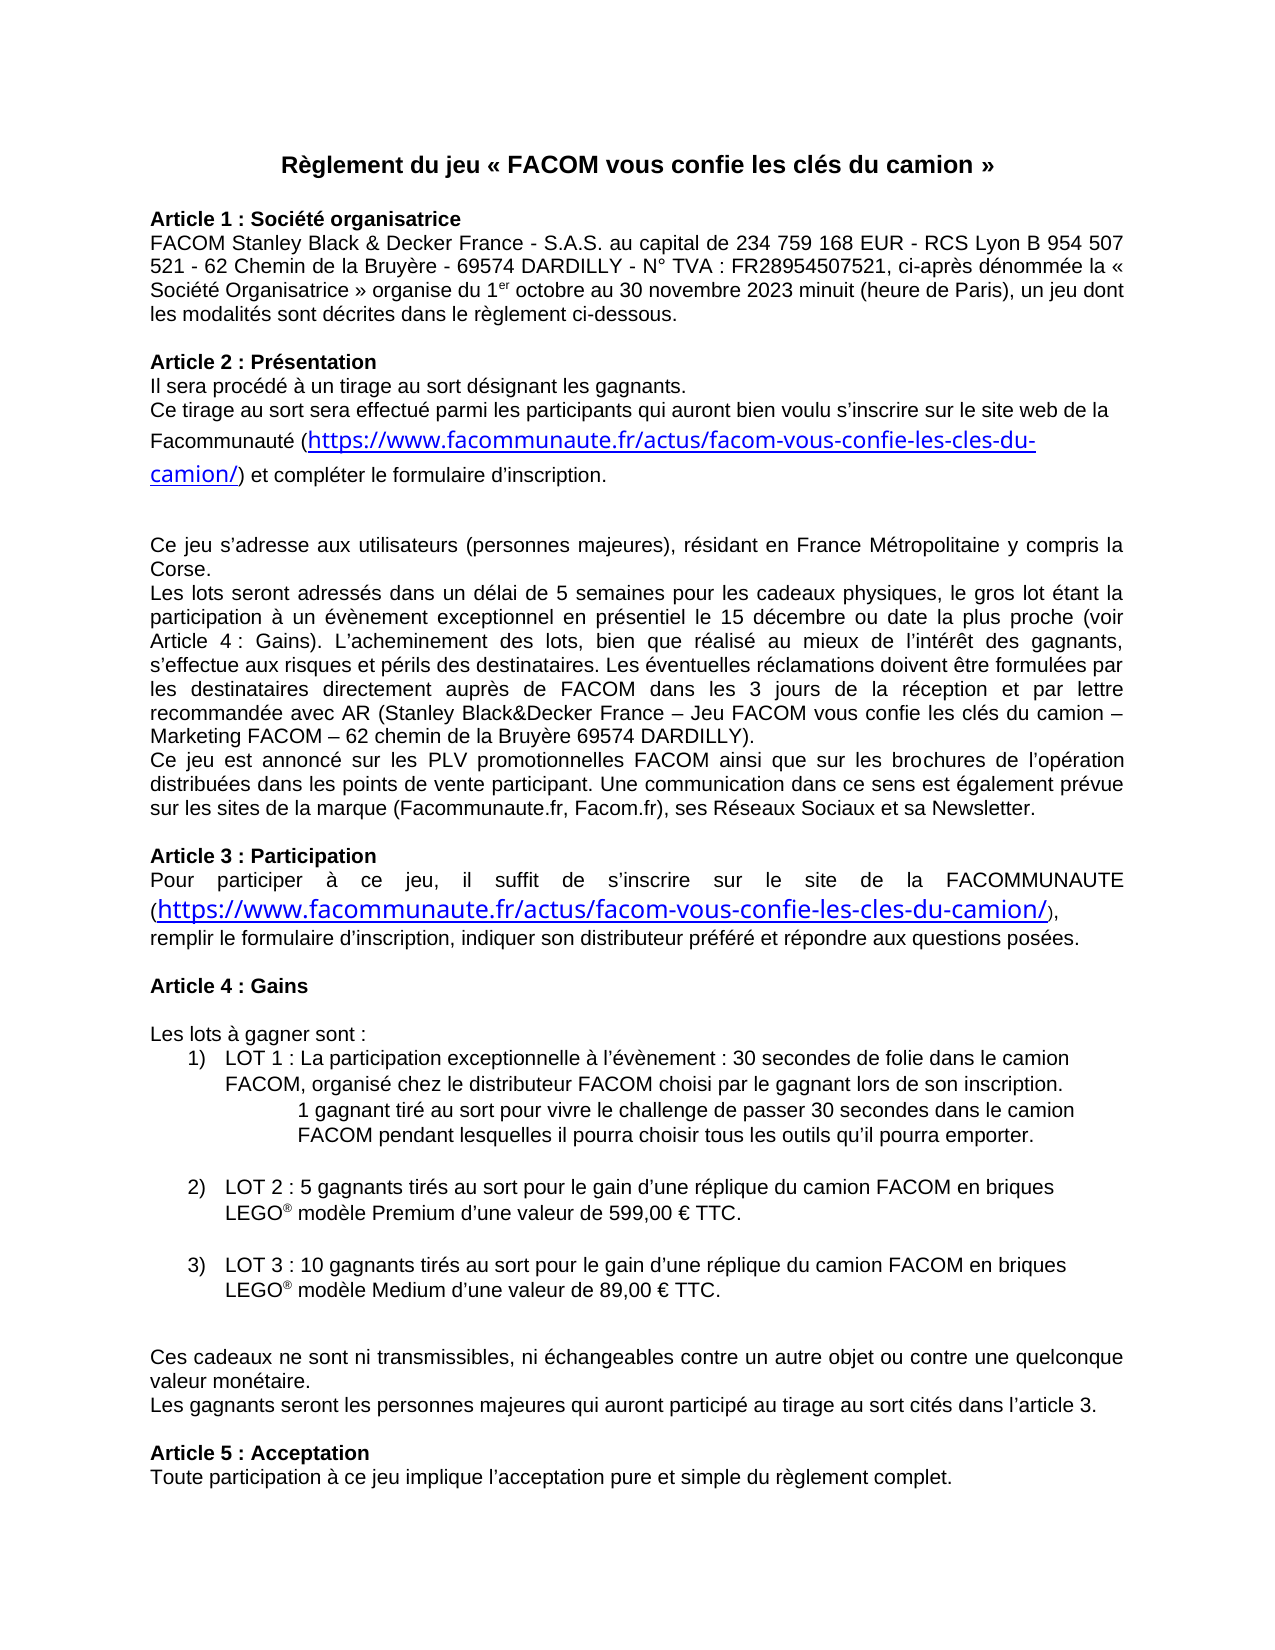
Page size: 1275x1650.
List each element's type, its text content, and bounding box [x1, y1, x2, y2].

text Les lots à gagner sont : [150, 1022, 1125, 1046]
text Article 4 : Gains [150, 974, 1125, 998]
text Ce jeu s’adresse aux utilisateurs (personnes majeures), résidant en France Métropolitaine y compris la Corse. [150, 533, 1125, 581]
text Les gagnants seront les personnes majeures qui auront participé au tirage au sort cités dans l’article 3. [150, 1393, 1125, 1417]
text Ce jeu est annoncé sur les PLV promotionnelles FACOM ainsi que sur les brochures de l’opération distribuées dans les points de vente participant. Une communication dans ce sens est également prévue sur les sites de la marque (Facommunaute.fr, Facom.fr), ses Réseaux Sociaux et sa Newsletter. [150, 748, 1125, 820]
list LOT 1 : La participation exceptionnelle à l’évènement : 30 secondes de folie dans le camion FACOM, organisé chez le distributeur FACOM choisi par le gagnant lors de son inscription. [187, 1046, 1125, 1096]
text Article 1 : Société organisatrice [150, 206, 1125, 230]
text Article 3 : Participation [150, 844, 1125, 868]
list 1 gagnant tiré au sort pour vivre le challenge de passer 30 secondes dans le camion FACOM pendant lesquelles il pourra choisir tous les outils qu’il pourra emporter. [297, 1097, 1125, 1147]
text Les lots seront adressés dans un délai de 5 semaines pour les cadeaux physiques, le gros lot étant la participation à un évènement exceptionnel en présentiel le 15 décembre ou date la plus proche (voir Article 4 : Gains). L’acheminement des lots, bien que réalisé au mieux de l’intérêt des gagnants, s’effectue aux risques et périls des destinataires. Les éventuelles réclamations doivent être formulées par les destinataires directement auprès de FACOM dans les 3 jours de la réception et par lettre recommandée avec AR (Stanley Black&Decker France – Jeu FACOM vous confie les clés du camion – Marketing FACOM – 62 chemin de la Bruyère 69574 DARDILLY). [150, 581, 1125, 748]
text Toute participation à ce jeu implique l’acceptation pure et simple du règlement complet. [150, 1464, 1125, 1488]
text Ces cadeaux ne sont ni transmissibles, ni échangeables contre un autre objet ou contre une quelconque valeur monétaire. [150, 1345, 1125, 1393]
text Règlement du jeu « FACOM vous confie les clés du camion » [150, 150, 1125, 179]
text FACOM Stanley Black & Decker France - S.A.S. au capital de 234 759 168 EUR - RCS Lyon B 954 507 521 - 62 Chemin de la Bruyère - 69574 DARDILLY - N° TVA : FR28954507521, ci-après dénommée la « Société Organisatrice » organise du 1er octobre au 30 novembre 2023 minuit (heure de Paris), un jeu dont les modalités sont décrites dans le règlement ci-dessous. [150, 230, 1125, 326]
text Ce tirage au sort sera effectué parmi les participants qui auront bien voulu s’inscrire sur le site web de la Facommunauté (https://www.facommunaute.fr/actus/facom-vous-confie-les-cles-du-camion/) et compléter le formulaire d’inscription. [150, 398, 1125, 489]
list LOT 3 : 10 gagnants tirés au sort pour le gain d’une réplique du camion FACOM en briques LEGO® modèle Medium d’une valeur de 89,00 € TTC. [187, 1252, 1125, 1302]
list LOT 2 : 5 gagnants tirés au sort pour le gain d’une réplique du camion FACOM en briques LEGO® modèle Premium d’une valeur de 599,00 € TTC. [187, 1175, 1125, 1225]
text Article 5 : Acceptation [150, 1441, 1125, 1464]
text Il sera procédé à un tirage au sort désignant les gagnants. [150, 374, 1125, 398]
text Pour participer à ce jeu, il suffit de s’inscrire sur le site de la FACOMMUNAUTE (https://www.facommunaute.fr/actus/facom-vous-confie-les-cles-du-camion/), remplir le formulaire d’inscription, indiquer son distributeur préféré et répondre aux questions posées. [150, 868, 1125, 950]
text Article 2 : Présentation [150, 350, 1125, 374]
